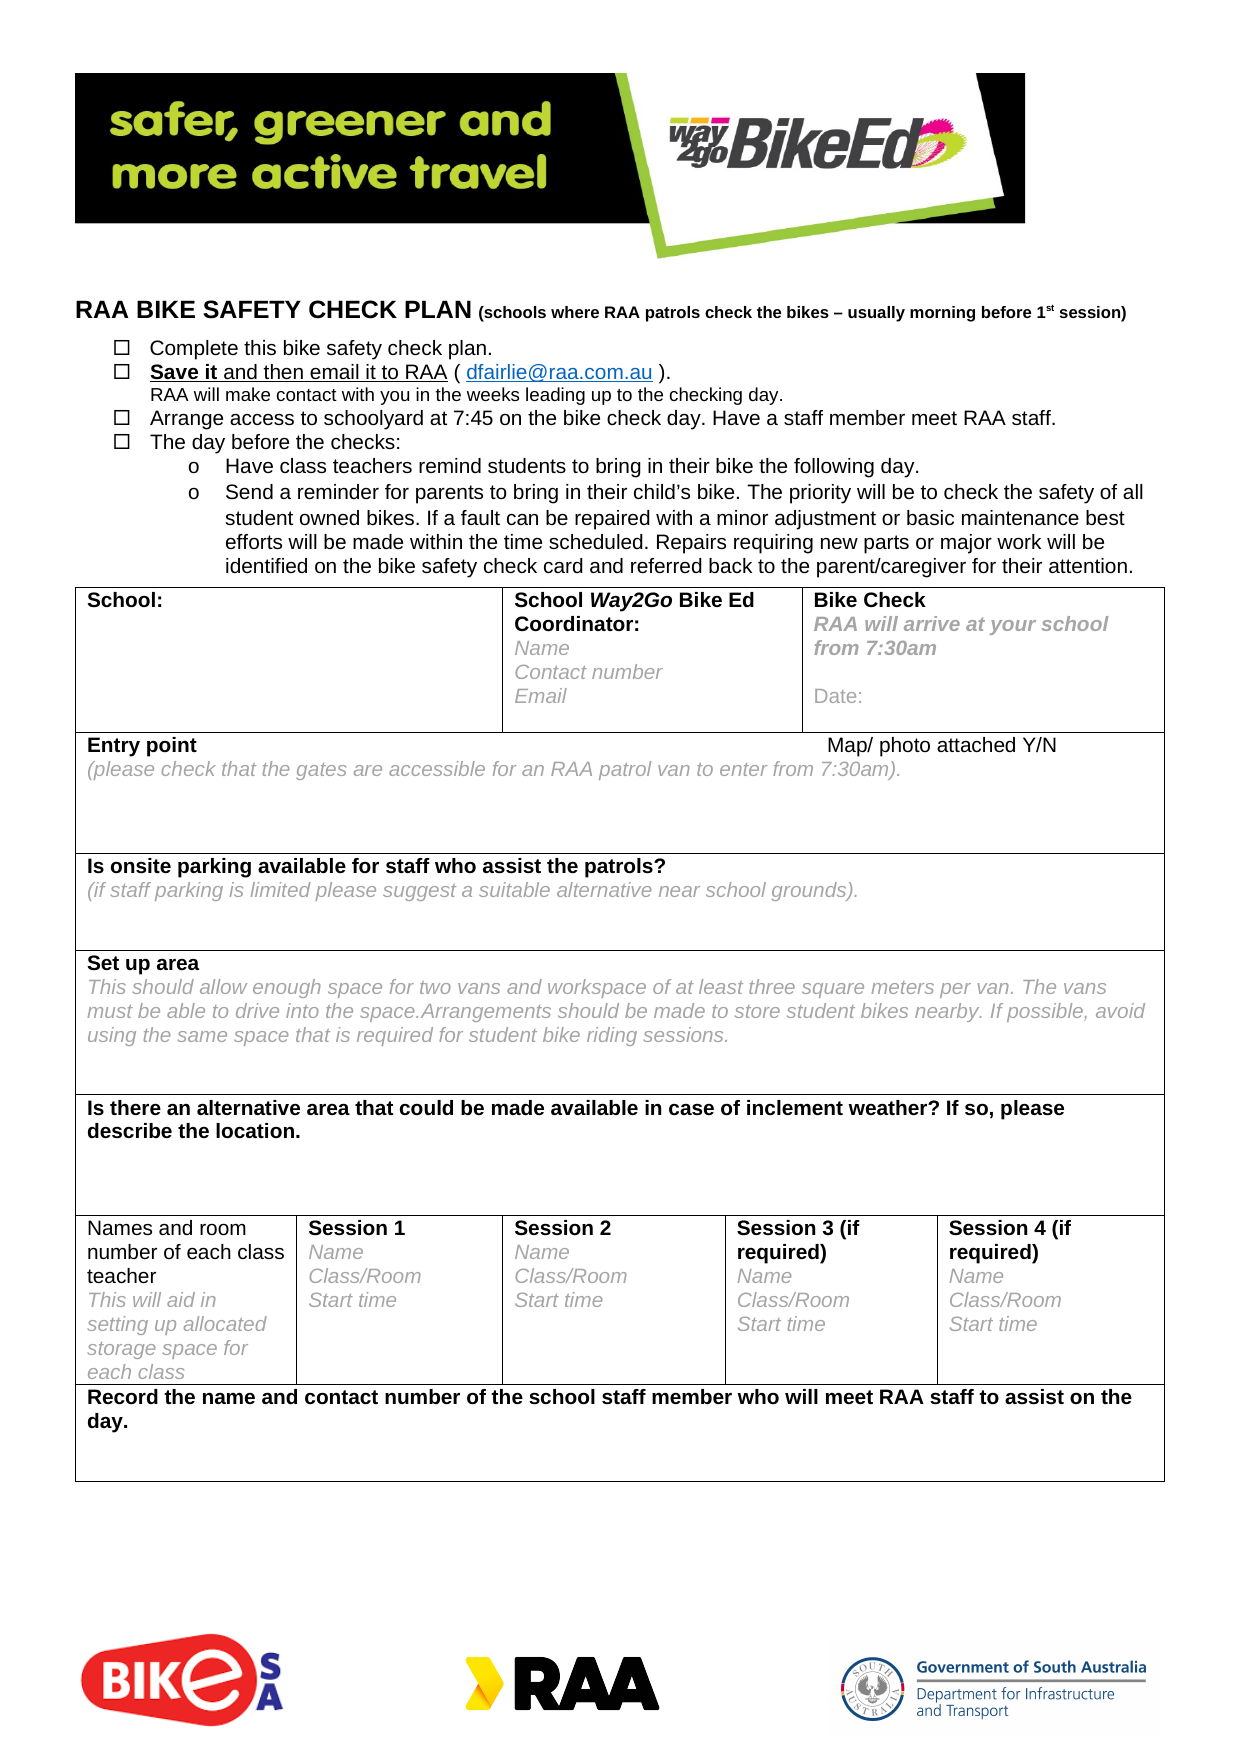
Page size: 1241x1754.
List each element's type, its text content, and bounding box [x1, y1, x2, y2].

list The day before the checks: [112, 430, 1165, 454]
table_cell Entry point Map/ photo attached Y/N (please check that the gates are accessible for an RAA patrol van to enter from 7:30am). [76, 733, 1164, 853]
picture [75, 1626, 289, 1737]
table_cell Session 1 Name Class/Room Start time [297, 1216, 502, 1384]
table_cell Is there an alternative area that could be made available in case of inclement weather? If so, please describe the location. [76, 1095, 1164, 1215]
table_cell Is onsite parking available for staff who assist the patrols? (if staff parking is limited please suggest a suitable alternative near school grounds). [76, 854, 1164, 949]
picture [825, 1641, 1162, 1737]
table_header School: [76, 588, 502, 732]
list Arrange access to schoolyard at 7:45 on the bike check day. Have a staff member meet RAA staff. [112, 406, 1165, 430]
table_cell Session 3 (if required) Name Class/Room Start time [726, 1216, 937, 1384]
list RAA will make contact with you in the weeks leading up to the checking day. [150, 384, 1165, 406]
list Send a reminder for parents to bring in their child’s bike. The priority will be to check the safety of all student owned bikes. If a fault can be repaired with a minor adjustment or basic maintenance best efforts will be made within the time scheduled. Repairs requiring new parts or major work will be identified on the bike safety check card and referred back to the parent/caregiver for their attention. [187, 480, 1165, 577]
list Save it and then email it to RAA ( dfairlie@raa.com.au ). [112, 360, 1165, 384]
picture [75, 73, 1025, 267]
text RAA BIKE SAFETY CHECK PLAN (schools where RAA patrols check the bikes – usually morning before 1st session) [75, 295, 1165, 323]
table_cell Names and room number of each class teacher This will aid in setting up allocated storage space for each class [76, 1216, 296, 1384]
list Complete this bike safety check plan. [112, 336, 1165, 360]
table_cell Set up area This should allow enough space for two vans and workspace of at least three square meters per van. The vans must be able to drive into the space.Arrangements should be made to store student bikes nearby. If possible, avoid using the same space that is required for student bike riding sessions. [76, 951, 1164, 1094]
table_header School Way2Go Bike Ed Coordinator: Name Contact number Email [503, 588, 802, 732]
table_cell Record the name and contact number of the school staff member who will meet RAA staff to assist on the day. [76, 1385, 1164, 1481]
table_cell Session 4 (if required) Name Class/Room Start time [938, 1216, 1164, 1384]
list Have class teachers remind students to bring in their bike the following day. [187, 454, 1165, 480]
table_header Bike Check RAA will arrive at your school from 7:30am Date: [803, 588, 1164, 732]
picture [439, 1630, 686, 1737]
table_cell Session 2 Name Class/Room Start time [503, 1216, 725, 1384]
